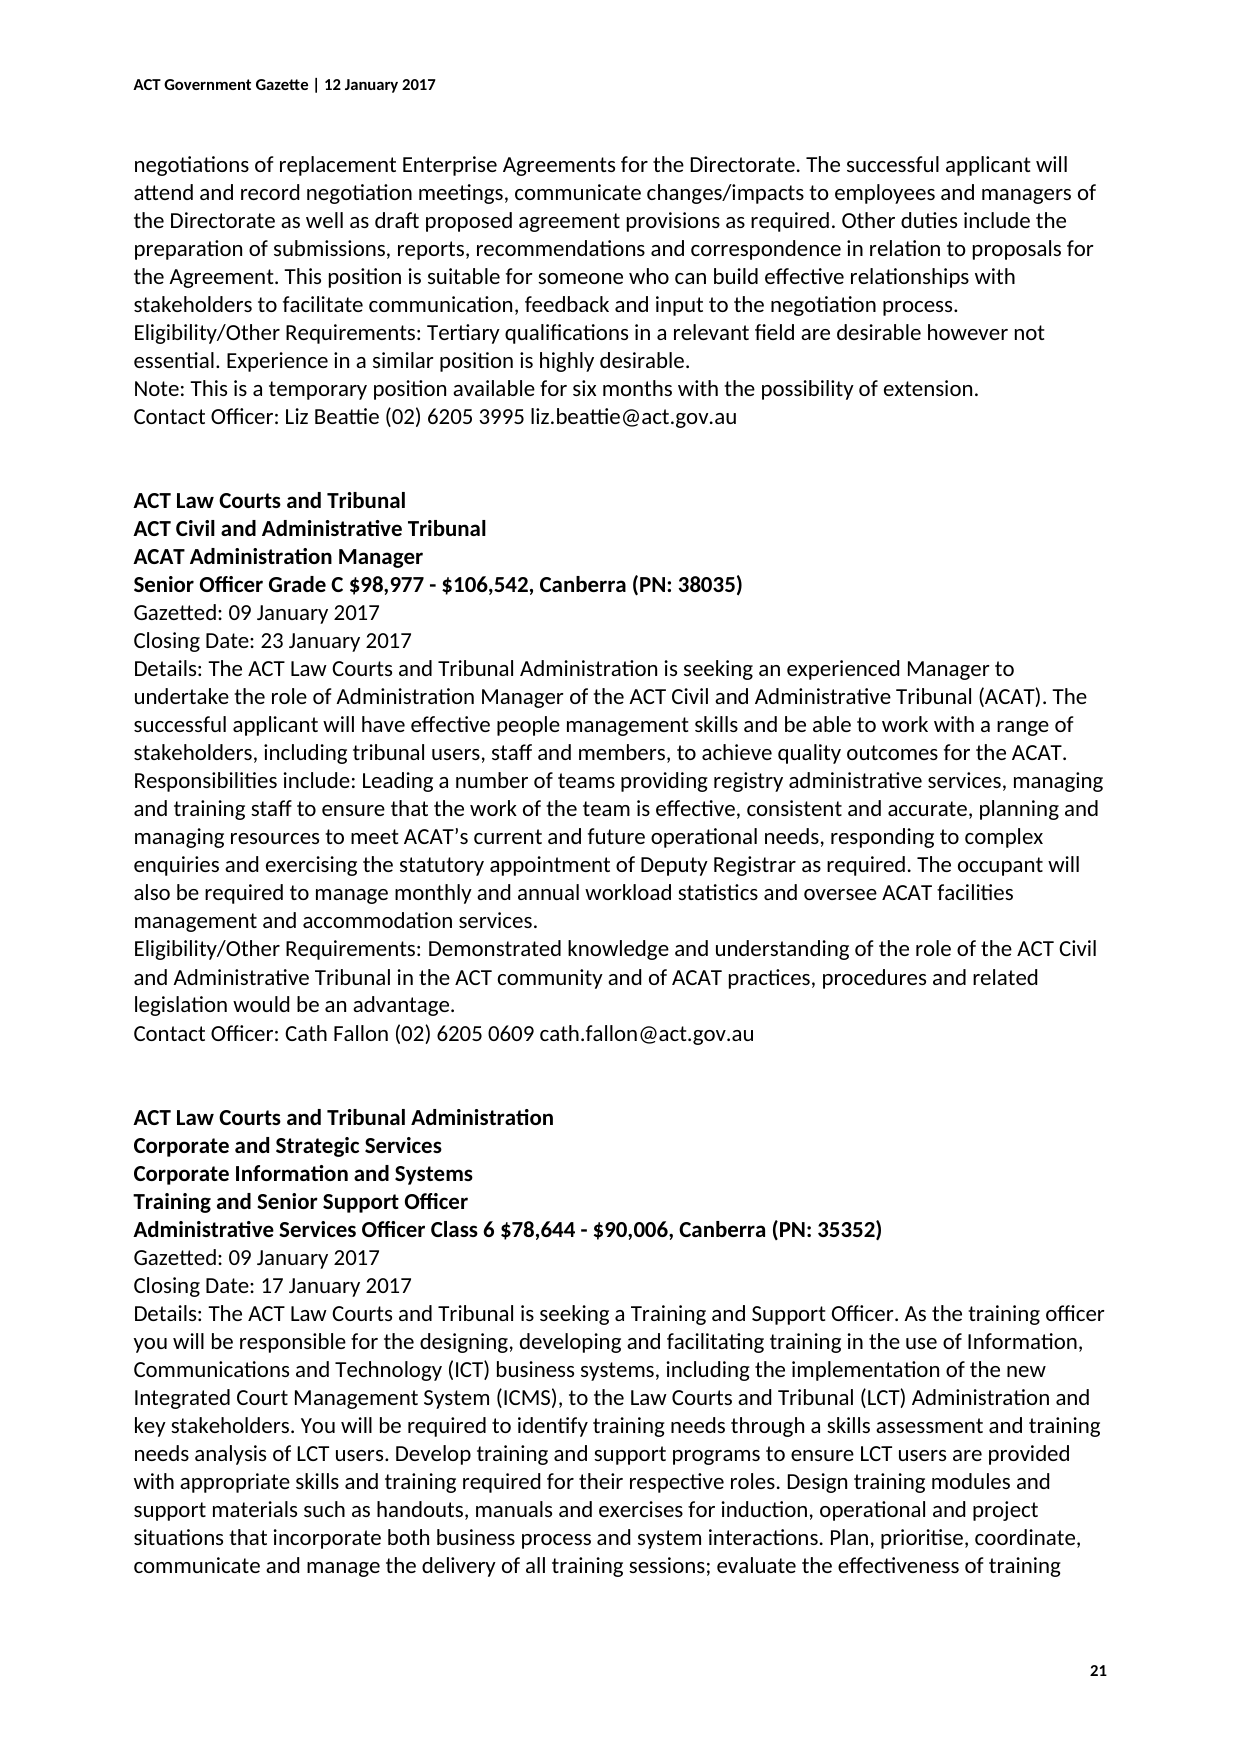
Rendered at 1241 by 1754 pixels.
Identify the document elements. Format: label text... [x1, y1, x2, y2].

text Closing Date: 17 January 2017 [133, 1271, 1107, 1299]
text Closing Date: 23 January 2017 [133, 626, 1107, 654]
text ACT Law Courts and Tribunal Administration [133, 1103, 1107, 1131]
text Eligibility/Other Requirements: Tertiary qualifications in a relevant field are desirable however not essential. Experience in a similar position is highly desirable. [133, 318, 1107, 374]
text ACT Law Courts and Tribunal [133, 486, 1107, 514]
text Gazetted: 09 January 2017 [133, 1243, 1107, 1271]
text ACT Civil and Administrative Tribunal [133, 514, 1107, 542]
text Contact Officer: Liz Beattie (02) 6205 3995 liz.beattie@act.gov.au [133, 402, 1107, 430]
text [133, 150, 1107, 318]
text Note: This is a temporary position available for six months with the possibility of extension. [133, 374, 1107, 402]
text Corporate and Strategic Services [133, 1131, 1107, 1159]
text Contact Officer: Cath Fallon (02) 6205 0609 cath.fallon@act.gov.au [133, 1019, 1107, 1047]
text Gazetted: 09 January 2017 [133, 598, 1107, 626]
text Training and Senior Support Officer [133, 1187, 1107, 1215]
text Details: The ACT Law Courts and Tribunal Administration is seeking an experienced Manager to undertake the role of Administration Manager of the ACT Civil and Administrative Tribunal (ACAT). The successful applicant will have effective people management skills and be able to work with a range of stakeholders, including tribunal users, staff and members, to achieve quality outcomes for the ACAT. Responsibilities include: Leading a number of teams providing registry administrative services, managing and training staff to ensure that the work of the team is effective, consistent and accurate, planning and managing resources to meet ACAT’s current and future operational needs, responding to complex enquiries and exercising the statutory appointment of Deputy Registrar as required. The occupant will also be required to manage monthly and annual workload statistics and oversee ACAT facilities management and accommodation services. [133, 654, 1107, 934]
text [133, 1299, 1107, 1579]
text Eligibility/Other Requirements: Demonstrated knowledge and understanding of the role of the ACT Civil and Administrative Tribunal in the ACT community and of ACAT practices, procedures and related legislation would be an advantage. [133, 934, 1107, 1019]
text Corporate Information and Systems [133, 1159, 1107, 1187]
text ACAT Administration Manager [133, 542, 1107, 570]
text Senior Officer Grade C $98,977 - $106,542, Canberra (PN: 38035) [133, 570, 1107, 598]
text Administrative Services Officer Class 6 $78,644 - $90,006, Canberra (PN: 35352) [133, 1215, 1107, 1243]
